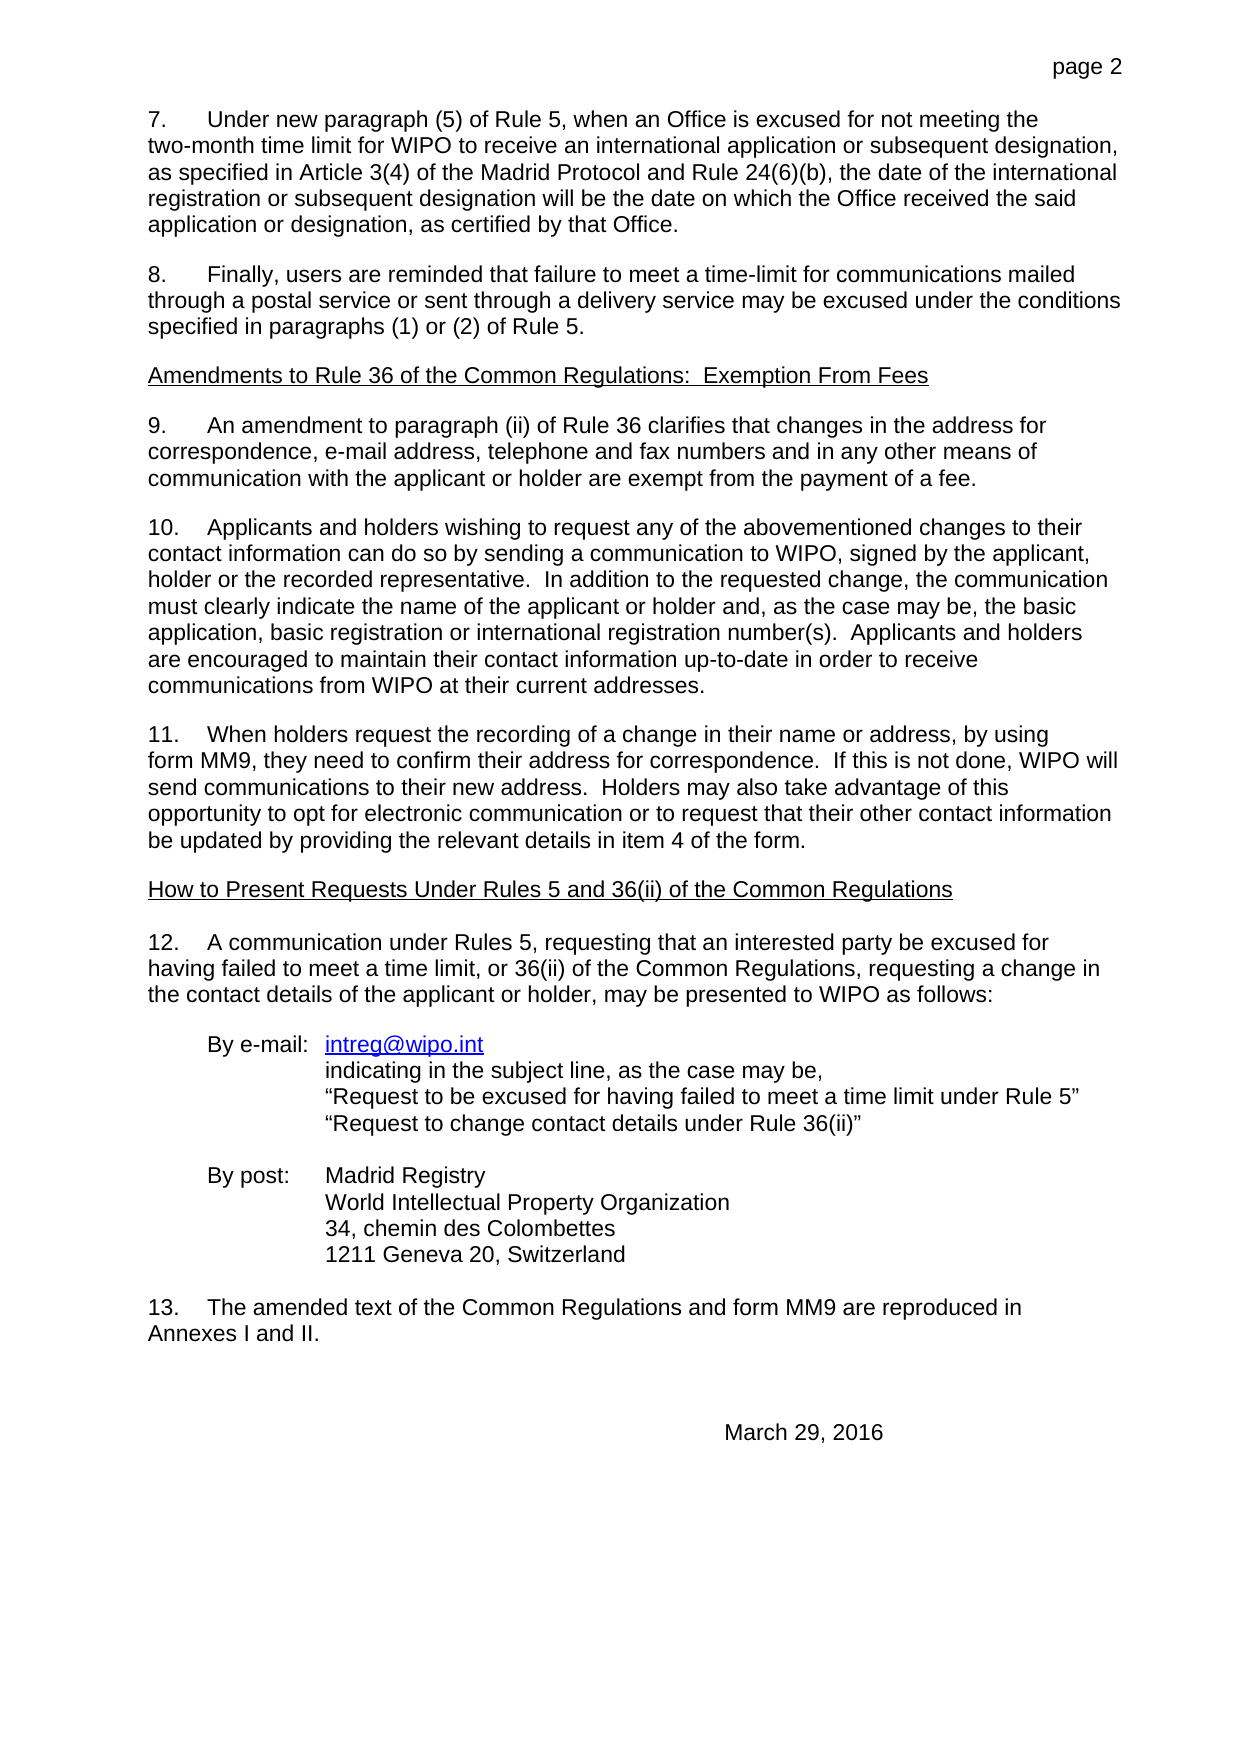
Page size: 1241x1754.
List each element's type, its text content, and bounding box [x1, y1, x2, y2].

text Under new paragraph (5) of Rule 5, when an Office is excused for not meeting the two-month time limit for WIPO to receive an international application or subsequent designation, as specified in Article 3(4) of the Madrid Protocol and Rule 24(6)(b), the date of the international registration or subsequent designation will be the date on which the Office received the said application or designation, as certified by that Office. [148, 106, 1122, 238]
text The amended text of the Common Regulations and form MM9 are reproduced in Annexes I and II. [148, 1294, 1122, 1347]
text March 29, 2016 [724, 1419, 1122, 1445]
list indicating in the subject line, as the case may be, [325, 1057, 1122, 1083]
list 1211 Geneva 20, Switzerland [266, 1241, 1122, 1268]
list Amendments to Rule 36 of the Common Regulations: Exemption From Fees [148, 362, 1122, 389]
text Applicants and holders wishing to request any of the abovementioned changes to their contact information can do so by sending a communication to WIPO, signed by the applicant, holder or the recorded representative. In addition to the requested change, the communication must clearly indicate the name of the applicant or holder and, as the case may be, the basic application, basic registration or international registration number(s). Applicants and holders are encouraged to maintain their contact information up-to-date in order to receive communications from WIPO at their current addresses. [148, 514, 1122, 698]
list By post: Madrid Registry [207, 1162, 1122, 1189]
list 34, chemin des Colombettes [266, 1215, 1122, 1241]
list “Request to be excused for having failed to meet a time limit under Rule 5” [325, 1083, 1122, 1109]
list By e-mail: intreg@wipo.int [207, 1031, 1122, 1057]
list “Request to change contact details under Rule 36(ii)” [325, 1109, 1122, 1136]
list World Intellectual Property Organization [266, 1189, 1122, 1215]
text When holders request the recording of a change in their name or address, by using form MM9, they need to confirm their address for correspondence. If this is not done, WIPO will send communications to their new address. Holders may also take advantage of this opportunity to opt for electronic communication or to request that their other contact information be updated by providing the relevant details in item 4 of the form. [148, 721, 1122, 853]
text A communication under Rules 5, requesting that an interested party be excused for having failed to meet a time limit, or 36(ii) of the Common Regulations, requesting a change in the contact details of the applicant or holder, may be presented to WIPO as follows: [148, 928, 1122, 1008]
text An amendment to paragraph (ii) of Rule 36 clarifies that changes in the address for correspondence, e-mail address, telephone and fax numbers and in any other means of communication with the applicant or holder are exempt from the payment of a fee. [148, 412, 1122, 491]
text Finally, users are reminded that failure to meet a time-limit for communications mailed through a postal service or sent through a delivery service may be excused under the conditions specified in paragraphs (1) or (2) of Rule 5. [148, 261, 1122, 339]
text How to Present Requests Under Rules 5 and 36(ii) of the Common Regulations [148, 876, 1122, 902]
